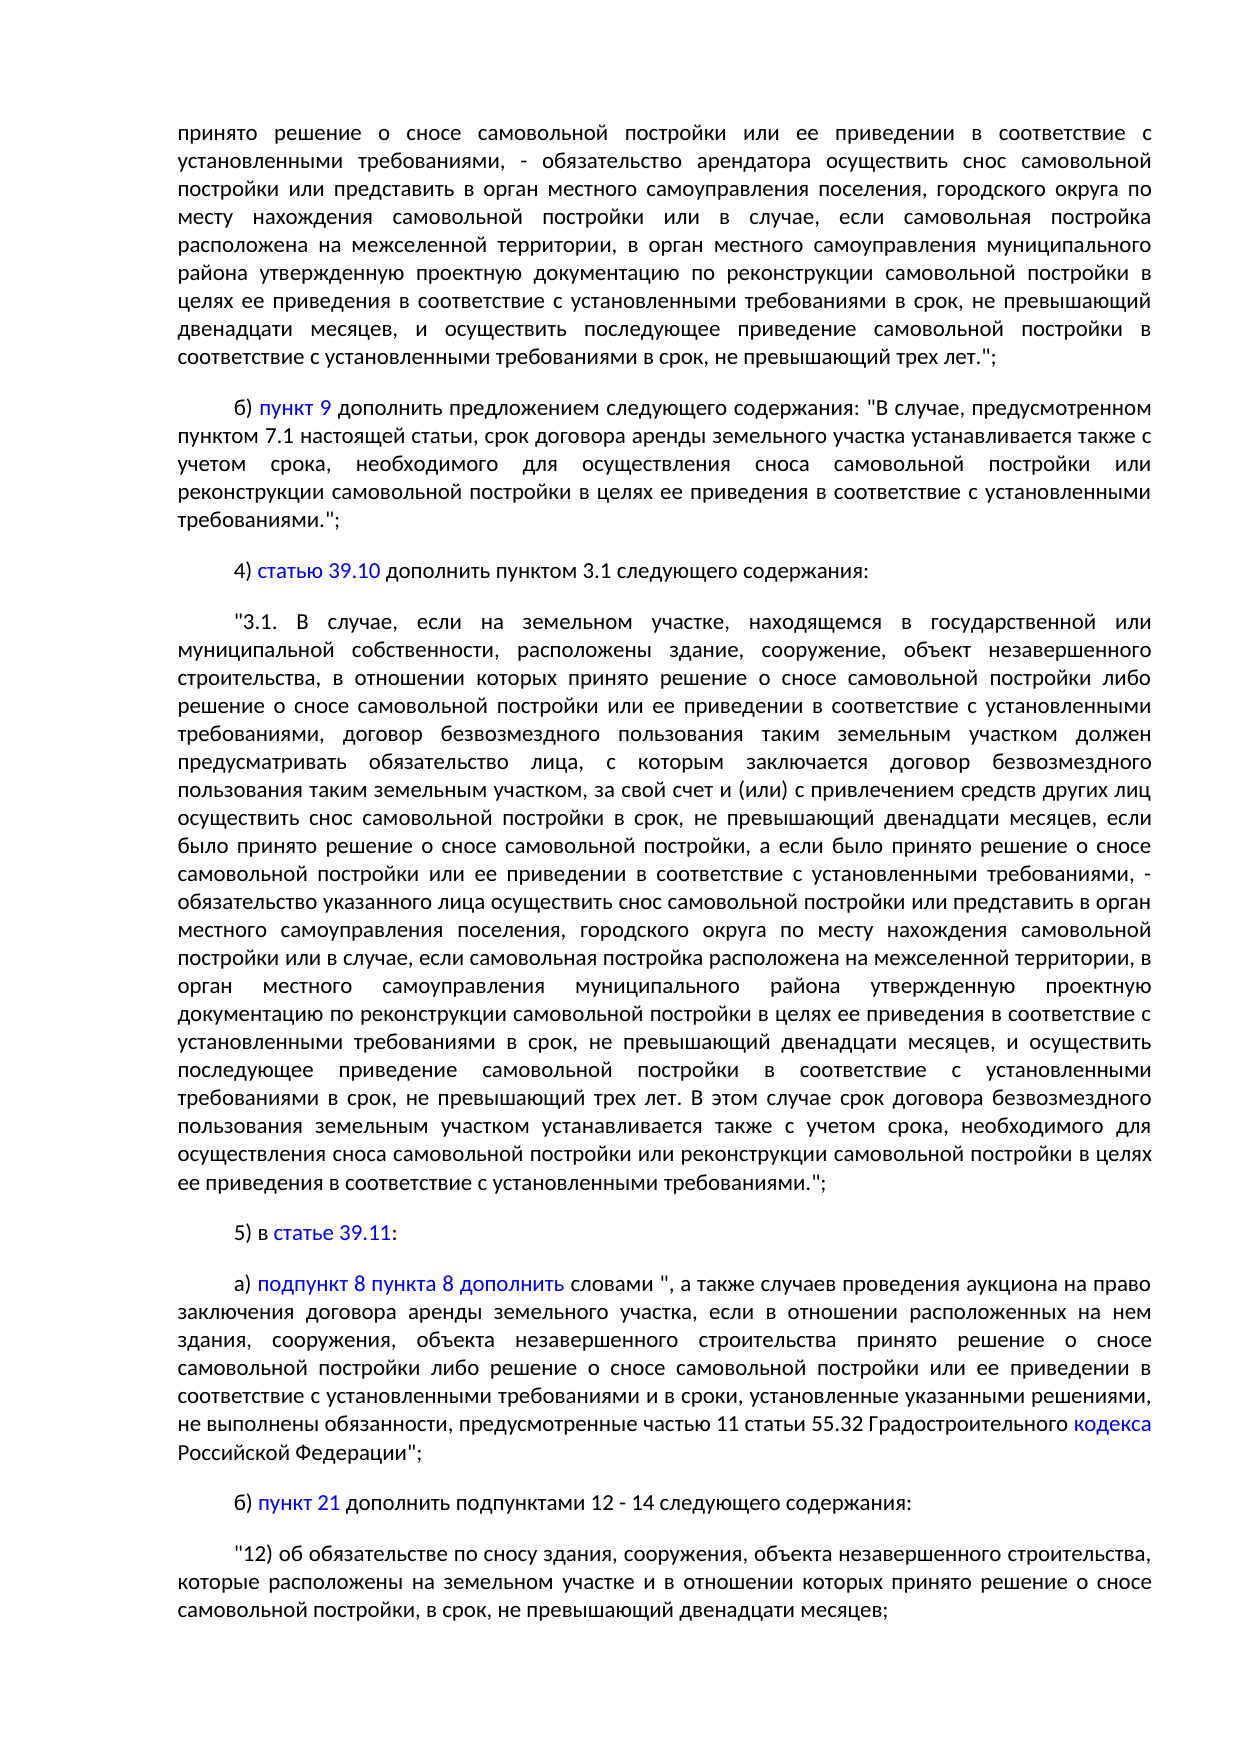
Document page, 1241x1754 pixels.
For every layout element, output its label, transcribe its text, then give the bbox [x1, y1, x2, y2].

text 4) статью 39.10 дополнить пунктом 3.1 следующего содержания: [177, 556, 1152, 584]
text б) пункт 21 дополнить подпунктами 12 - 14 следующего содержания: [177, 1488, 1152, 1517]
text "3.1. В случае, если на земельном участке, находящемся в государственной или муниципальной собственности, расположены здание, сооружение, объект незавершенного строительства, в отношении которых принято решение о сносе самовольной постройки либо решение о сносе самовольной постройки или ее приведении в соответствие с установленными требованиями, договор безвозмездного пользования таким земельным участком должен предусматривать обязательство лица, с которым заключается договор безвозмездного пользования таким земельным участком, за свой счет и (или) с привлечением средств других лиц осуществить снос самовольной постройки в срок, не превышающий двенадцати месяцев, если было принято решение о сносе самовольной постройки, а если было принято решение о сносе самовольной постройки или ее приведении в соответствие с установленными требованиями, - обязательство указанного лица осуществить снос самовольной постройки или представить в орган местного самоуправления поселения, городского округа по месту нахождения самовольной постройки или в случае, если самовольная постройка расположена на межселенной территории, в орган местного самоуправления муниципального района утвержденную проектную документацию по реконструкции самовольной постройки в целях ее приведения в соответствие с установленными требованиями в срок, не превышающий двенадцати месяцев, и осуществить последующее приведение самовольной постройки в соответствие с установленными требованиями в срок, не превышающий трех лет. В этом случае срок договора безвозмездного пользования земельным участком устанавливается также с учетом срока, необходимого для осуществления сноса самовольной постройки или реконструкции самовольной постройки в целях ее приведения в соответствие с установленными требованиями."; [177, 607, 1152, 1196]
text б) пункт 9 дополнить предложением следующего содержания: "В случае, предусмотренном пунктом 7.1 настоящей статьи, срок договора аренды земельного участка устанавливается также с учетом срока, необходимого для осуществления сноса самовольной постройки или реконструкции самовольной постройки в целях ее приведения в соответствие с установленными требованиями."; [177, 393, 1152, 533]
text а) подпункт 8 пункта 8 дополнить словами ", а также случаев проведения аукциона на право заключения договора аренды земельного участка, если в отношении расположенных на нем здания, сооружения, объекта незавершенного строительства принято решение о сносе самовольной постройки либо решение о сносе самовольной постройки или ее приведении в соответствие с установленными требованиями и в сроки, установленные указанными решениями, не выполнены обязанности, предусмотренные частью 11 статьи 55.32 Градостроительного кодекса Российской Федерации"; [177, 1269, 1152, 1466]
text 5) в статье 39.11: [177, 1218, 1152, 1247]
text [177, 118, 1152, 370]
text "12) об обязательстве по сносу здания, сооружения, объекта незавершенного строительства, которые расположены на земельном участке и в отношении которых принято решение о сносе самовольной постройки, в срок, не превышающий двенадцати месяцев; [177, 1539, 1152, 1623]
